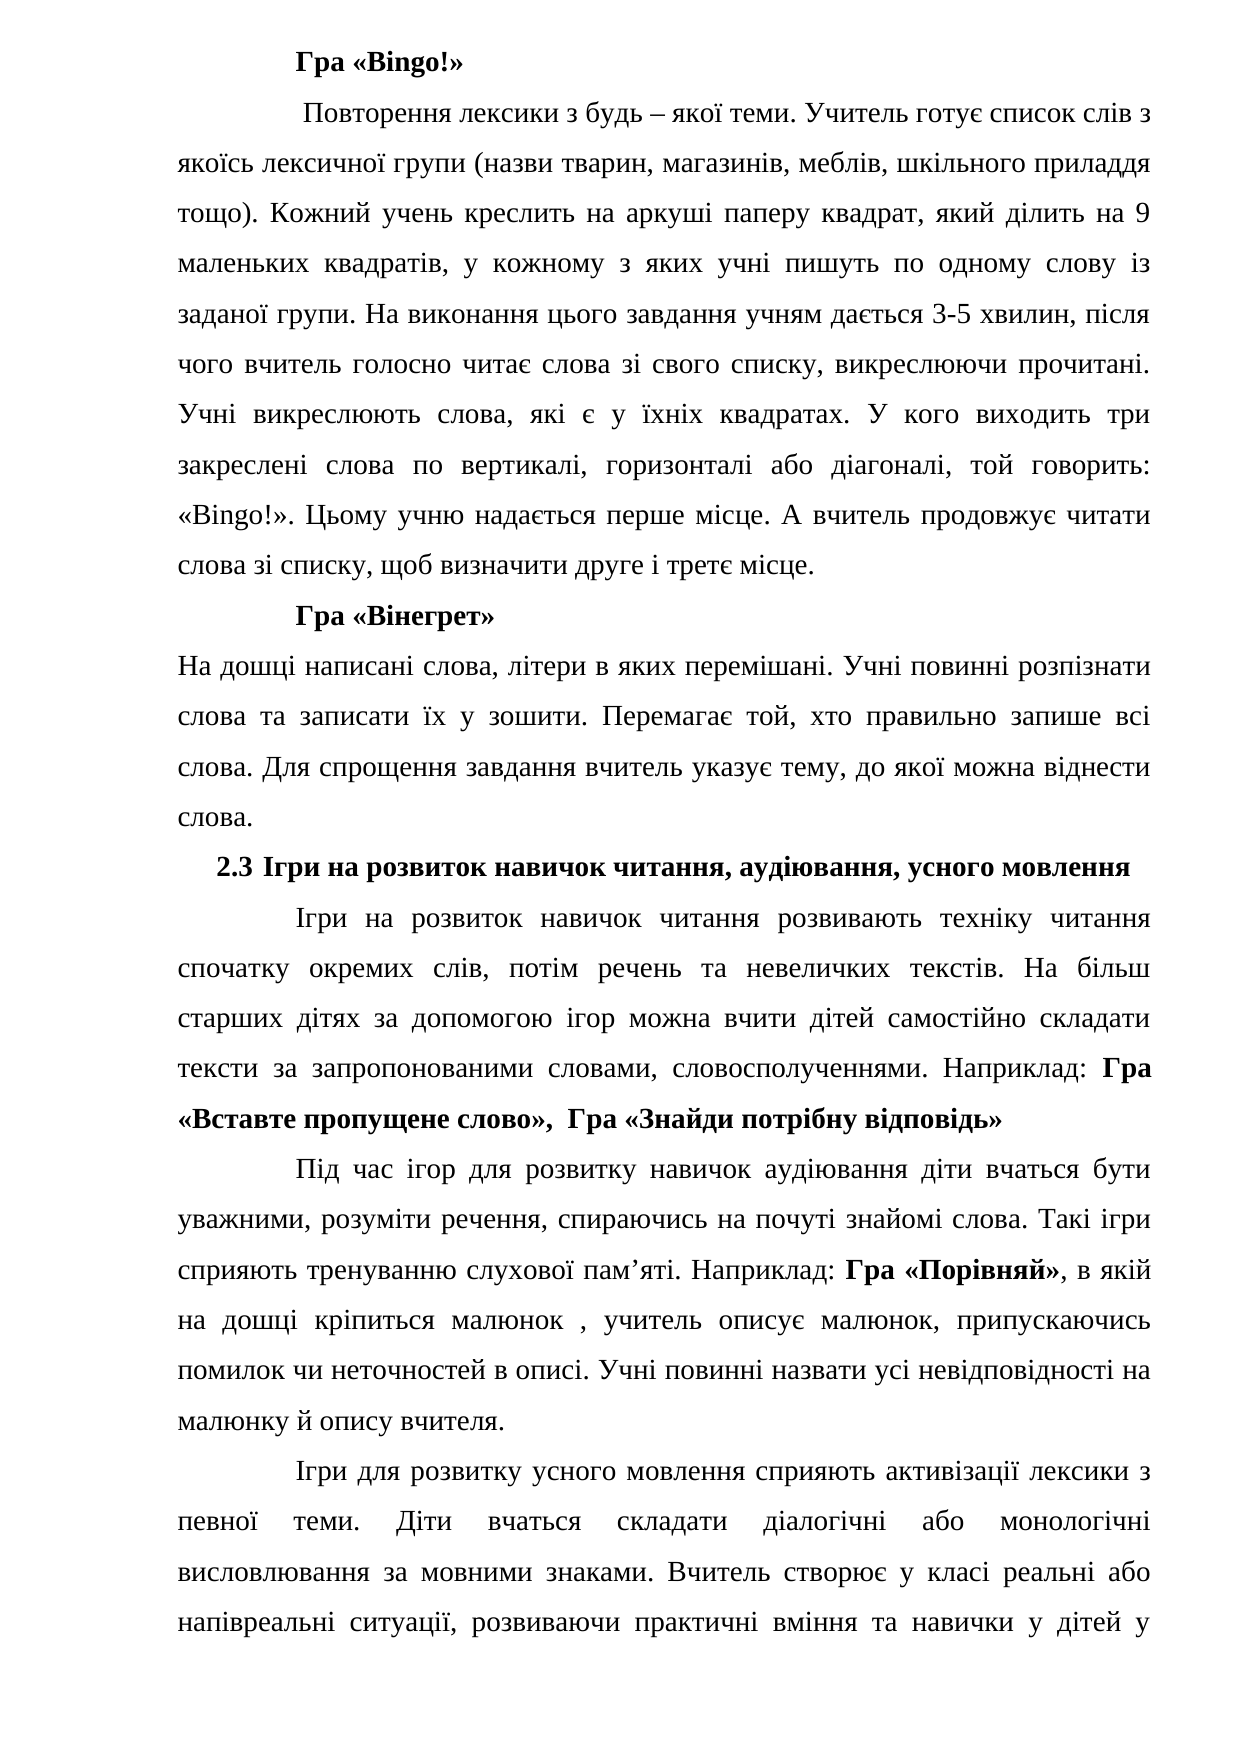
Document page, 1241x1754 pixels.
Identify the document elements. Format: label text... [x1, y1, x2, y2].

list Під час ігор для розвитку навичок аудіювання діти вчаться бути уважними, розуміти речення, спираючись на почуті знайомі слова. Такі ігри сприяють тренуванню слухової пам’яті. Наприклад: Гра «Порівняй», в якій на дошці кріпиться малюнок , учитель описує малюнок, припускаючись помилок чи неточностей в описі. Учні повинні назвати усі невідповідності на малюнку й опису вчителя. [177, 1151, 1152, 1436]
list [177, 1453, 1152, 1638]
list Гра «Bingo!» [177, 44, 1152, 78]
list Гра «Вінегрет» [177, 598, 1152, 631]
list Ігри на розвиток навичок читання розвивають техніку читання спочатку окремих слів, потім речень та невеличких текстів. На більш старших дітях за допомогою ігор можна вчити дітей самостійно складати тексти за запропонованими словами, словосполученнями. Наприклад: Гра «Вставте пропущене слово», Гра «Знайди потрібну відповідь» [177, 900, 1152, 1134]
list Ігри на розвиток навичок читання, аудіювання, усного мовлення [216, 849, 1152, 883]
list На дошці написані слова, літери в яких перемішані. Учні повинні розпізнати слова та записати їх у зошити. Перемагає той, хто правильно запише всі слова. Для спрощення завдання вчитель указує тему, до якої можна віднести слова. [177, 648, 1152, 833]
list Повторення лексики з будь – якої теми. Учитель готує список слів з якоїсь лексичної групи (назви тварин, магазинів, меблів, шкільного приладдя тощо). Кожний учень креслить на аркуші паперу квадрат, який ділить на 9 маленьких квадратів, у кожному з яких учні пишуть по одному слову із заданої групи. На виконання цього завдання учням дається 3-5 хвилин, після чого вчитель голосно читає слова зі свого списку, викреслюючи прочитані. Учні викреслюють слова, які є у їхніх квадратах. У кого виходить три закреслені слова по вертикалі, горизонталі або діагоналі, той говорить: «Bingo!». Цьому учню надається перше місце. А вчитель продовжує читати слова зі списку, щоб визначити друге і третє місце. [177, 95, 1152, 581]
